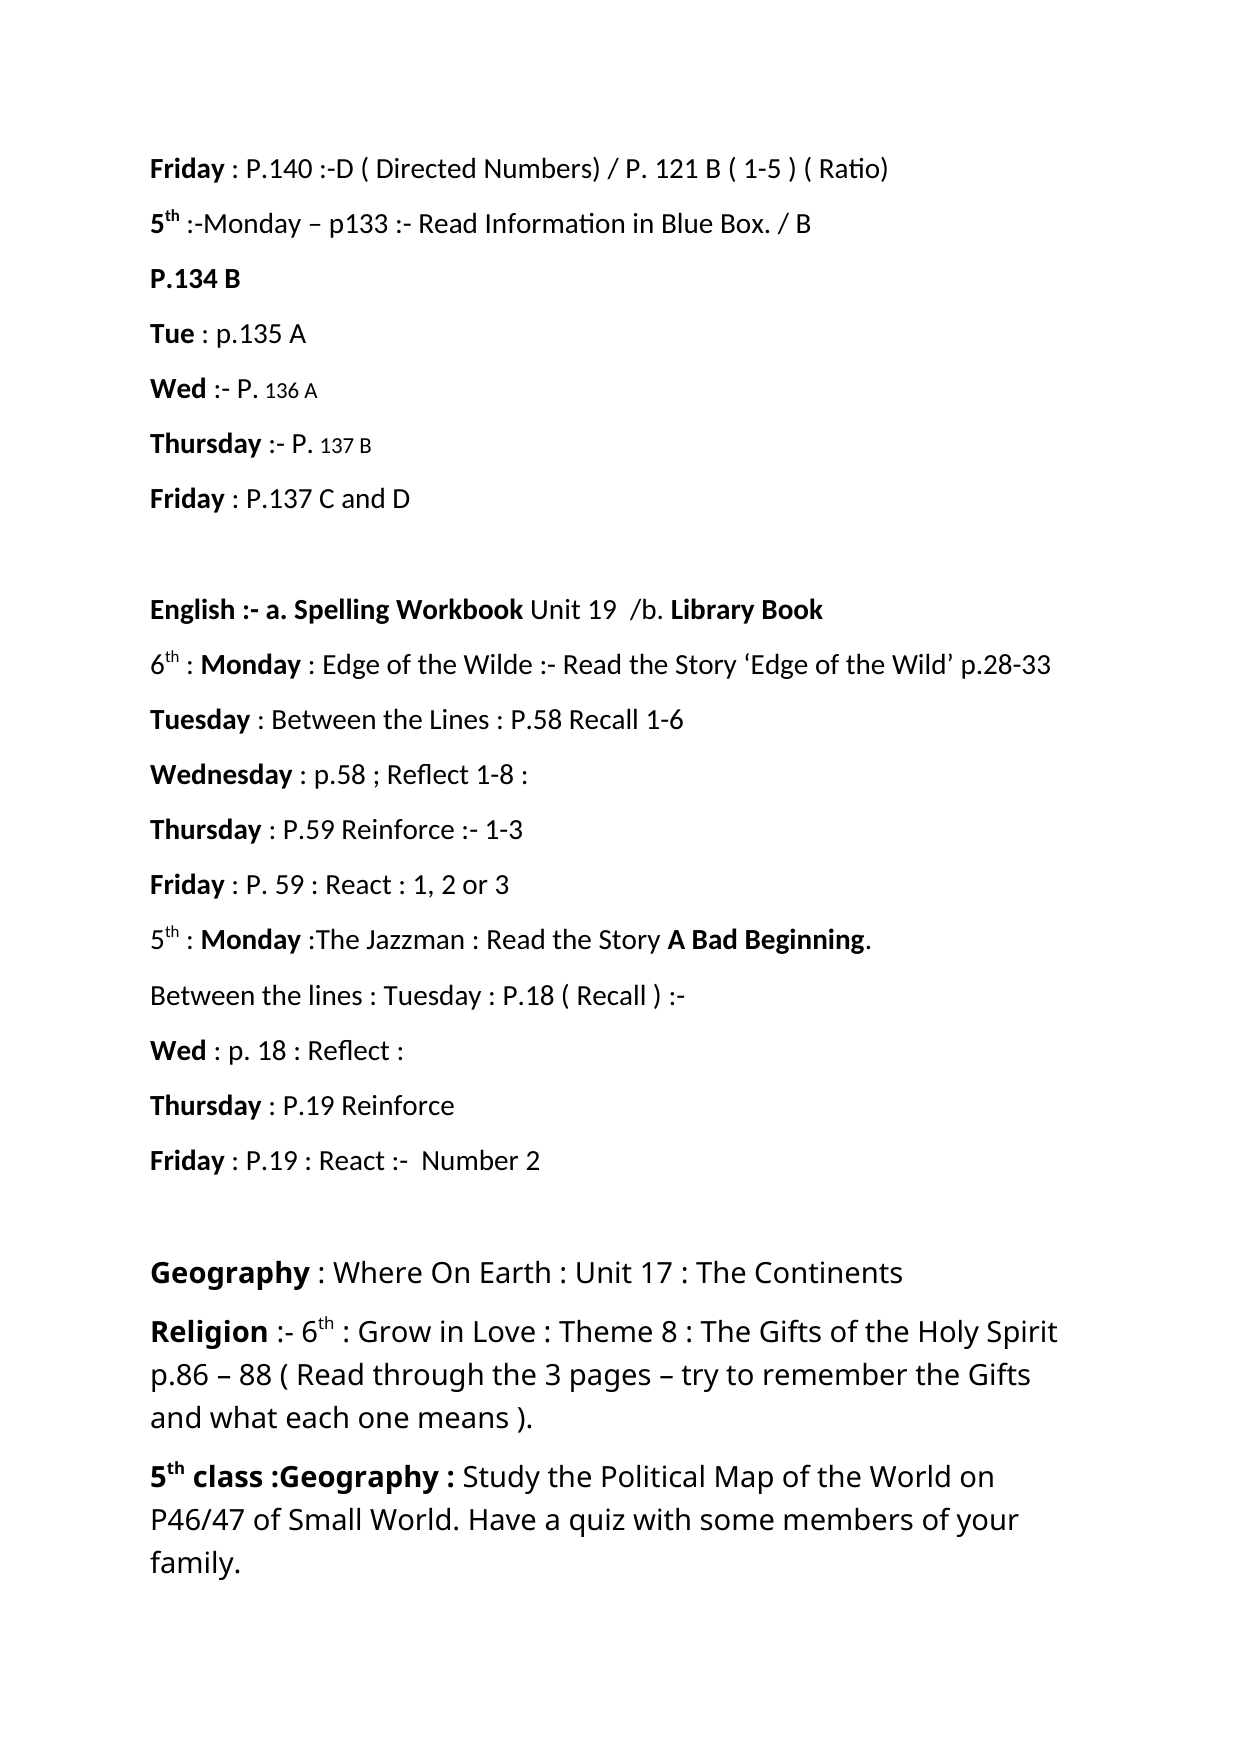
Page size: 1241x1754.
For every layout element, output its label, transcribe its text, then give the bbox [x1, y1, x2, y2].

text Wed : p. 18 : Reflect : [150, 1032, 1090, 1067]
text Thursday :- P. 137 B [150, 426, 1090, 461]
text Religion :- 6th : Grow in Love : Theme 8 : The Gifts of the Holy Spirit p.86 – 88 ( Read through the 3 pages – try to remember the Gifts and what each one means ). [150, 1312, 1090, 1437]
text Tue : p.135 A [150, 315, 1090, 351]
text P.134 B [150, 260, 1090, 296]
text Tuesday : Between the Lines : P.58 Recall 1-6 [150, 701, 1090, 737]
text Friday : P. 59 : React : 1, 2 or 3 [150, 866, 1090, 902]
text Wednesday : p.58 ; Reflect 1-8 : [150, 756, 1090, 792]
text Thursday : P.59 Reinforce :- 1-3 [150, 811, 1090, 847]
text 5th :-Monday – p133 :- Read Information in Blue Box. / B [150, 205, 1090, 241]
text Geography : Where On Earth : Unit 17 : The Continents [150, 1252, 1090, 1292]
text Friday : P.19 : React :- Number 2 [150, 1142, 1090, 1177]
text 5th class :Geography : Study the Political Map of the World on P46/47 of Small World. Have a quiz with some members of your family. [150, 1457, 1090, 1582]
text English :- a. Spelling Workbook Unit 19 /b. Library Book [150, 591, 1090, 626]
text Thursday : P.19 Reinforce [150, 1087, 1090, 1122]
text Between the lines : Tuesday : P.18 ( Recall ) :- [150, 977, 1090, 1012]
text 5th : Monday :The Jazzman : Read the Story A Bad Beginning. [150, 921, 1090, 957]
text Friday : P.140 :-D ( Directed Numbers) / P. 121 B ( 1-5 ) ( Ratio) [150, 150, 1090, 186]
text 6th : Monday : Edge of the Wilde :- Read the Story ‘Edge of the Wild’ p.28-33 [150, 646, 1090, 682]
text Wed :- P. 136 A [150, 370, 1090, 406]
text Friday : P.137 C and D [150, 481, 1090, 516]
